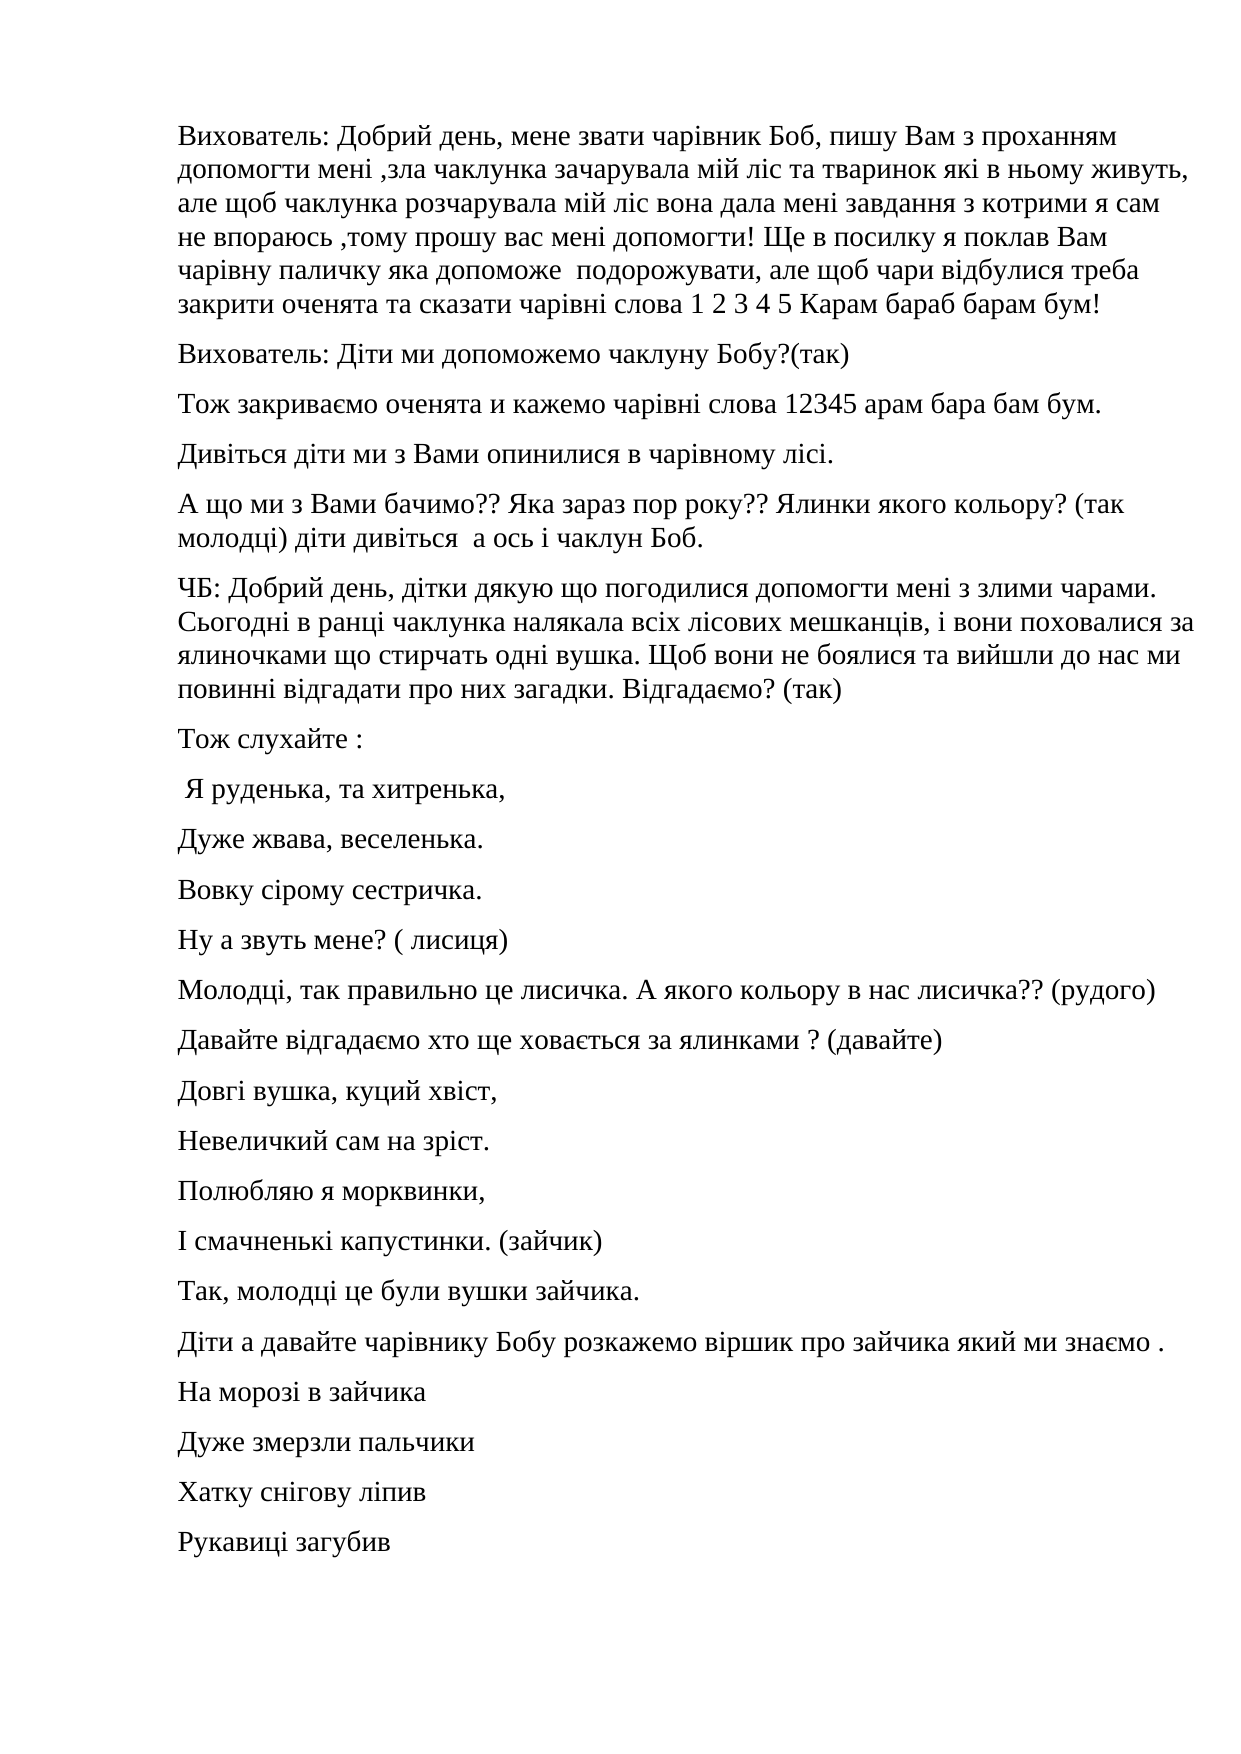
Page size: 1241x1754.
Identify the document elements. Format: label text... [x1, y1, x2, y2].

text Дуже жвава, веселенька. [177, 822, 1196, 855]
text Полюбляю я морквинки, [177, 1173, 1196, 1207]
text Вихователь: Діти ми допоможемо чаклуну Бобу?(так) [177, 336, 1196, 369]
text Ну а звуть мене? ( лисиця) [177, 922, 1196, 956]
text Тож слухайте : [177, 721, 1196, 755]
text Молодці, так правильно це лисичка. А якого кольору в нас лисичка?? (рудого) [177, 972, 1196, 1006]
text Хатку снігову ліпив [177, 1474, 1196, 1508]
text Так, молодці це були вушки зайчика. [177, 1273, 1196, 1307]
text Діти а давайте чарівнику Бобу розкажемо віршик про зайчика який ми знаємо . [177, 1324, 1196, 1357]
text Дивіться діти ми з Вами опинилися в чарівному лісі. [177, 436, 1196, 470]
text Давайте відгадаємо хто ще ховається за ялинками ? (давайте) [177, 1022, 1196, 1056]
text Вихователь: Добрий день, мене звати чарівник Боб, пишу Вам з проханням допомогти мені ,зла чаклунка зачарувала мій ліс та тваринок які в ньому живуть, але щоб чаклунка розчарувала мій ліс вона дала мені завдання з котрими я сам не впораюсь ,тому прошу вас мені допомогти! Ще в посилку я поклав Вам чарівну паличку яка допоможе подорожувати, але щоб чари відбулися треба закрити оченята та сказати чарівні слова 1 2 3 4 5 Карам бараб барам бум! [177, 118, 1196, 319]
text І смачненькі капустинки. (зайчик) [177, 1223, 1196, 1257]
text Я руденька, та хитренька, [177, 771, 1196, 805]
text Довгі вушка, куций хвіст, [177, 1073, 1196, 1106]
text На морозі в зайчика [177, 1374, 1196, 1407]
text Дуже змерзли пальчики [177, 1424, 1196, 1458]
text Невеличкий сам на зріст. [177, 1123, 1196, 1156]
text Тож закриваємо оченята и кажемо чарівні слова 12345 арам бара бам бум. [177, 386, 1196, 420]
text А що ми з Вами бачимо?? Яка зараз пор року?? Ялинки якого кольору? (так молодці) діти дивіться а ось і чаклун Боб. [177, 487, 1196, 554]
text ЧБ: Добрий день, дітки дякую що погодилися допомогти мені з злими чарами. Сьогодні в ранці чаклунка налякала всіх лісових мешканців, і вони поховалися за ялиночками що стирчать одні вушка. Щоб вони не боялися та вийшли до нас ми повинні відгадати про них загадки. Відгадаємо? (так) [177, 570, 1196, 704]
text Вовку сірому сестричка. [177, 872, 1196, 905]
text Рукавиці загубив [177, 1524, 1196, 1558]
